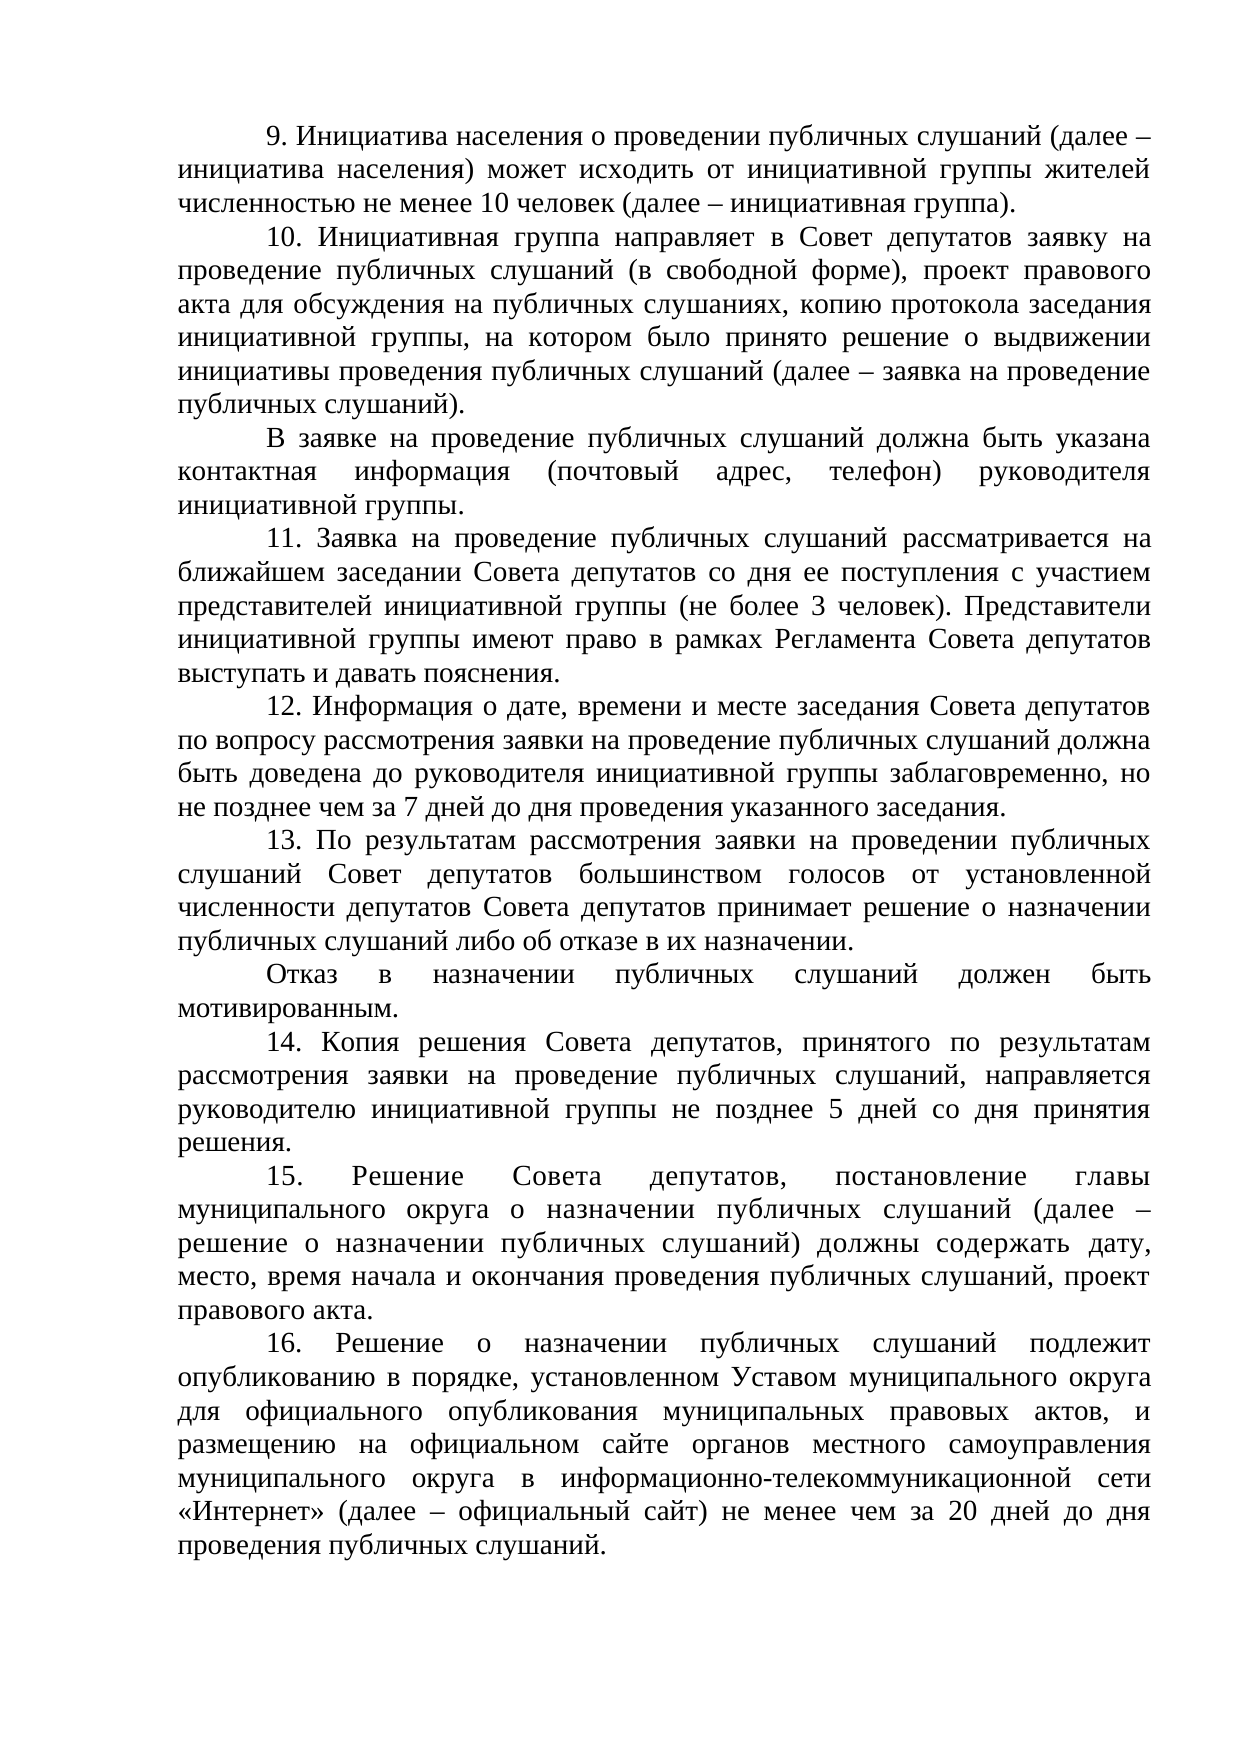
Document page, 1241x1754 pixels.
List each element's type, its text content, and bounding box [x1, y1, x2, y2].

text 12. Информация о дате, времени и месте заседания Совета депутатов по вопросу рассмотрения заявки на проведение публичных слушаний должна быть доведена до руководителя инициативной группы заблаговременно, но не позднее чем за 7 дней до дня проведения указанного заседания. [177, 688, 1152, 822]
text 10. Инициативная группа направляет в Совет депутатов заявку на проведение публичных слушаний (в свободной форме), проект правового акта для обсуждения на публичных слушаниях, копию протокола заседания инициативной группы, на котором было принято решение о выдвижении инициативы проведения публичных слушаний (далее – заявка на проведение публичных слушаний). [177, 219, 1152, 420]
text 11. Заявка на проведение публичных слушаний рассматривается на ближайшем заседании Совета депутатов со дня ее поступления с участием представителей инициативной группы (не более 3 человек). Представители инициативной группы имеют право в рамках Регламента Совета депутатов выступать и давать пояснения. [177, 521, 1152, 688]
text Отказ в назначении публичных слушаний должен быть мотивированным. [177, 957, 1152, 1024]
text 14. Копия решения Совета депутатов, принятого по результатам рассмотрения заявки на проведение публичных слушаний, направляется руководителю инициативной группы не позднее 5 дней со дня принятия решения. [177, 1024, 1152, 1158]
text 15. Решение Совета депутатов, постановление главы муниципального округа о назначении публичных слушаний (далее – решение о назначении публичных слушаний) должны содержать дату, место, время начала и окончания проведения публичных слушаний, проект правового акта. [177, 1158, 1152, 1326]
text В заявке на проведение публичных слушаний должна быть указана контактная информация (почтовый адрес, телефон) руководителя инициативной группы. [177, 420, 1152, 521]
text 9. Инициатива населения о проведении публичных слушаний (далее – инициатива населения) может исходить от инициативной группы жителей численностью не менее 10 человек (далее – инициативная группа). [177, 118, 1152, 219]
text 13. По результатам рассмотрения заявки на проведении публичных слушаний Совет депутатов большинством голосов от установленной численности депутатов Совета депутатов принимает решение о назначении публичных слушаний либо об отказе в их назначении. [177, 822, 1152, 957]
text 16. Решение о назначении публичных слушаний подлежит опубликованию в порядке, установленном Уставом муниципального округа для официального опубликования муниципальных правовых актов, и размещению на официальном сайте органов местного самоуправления муниципального округа в информационно-телекоммуникационной сети «Интернет» (далее – официальный сайт) не менее чем за 20 дней до дня проведения публичных слушаний. [177, 1326, 1152, 1560]
